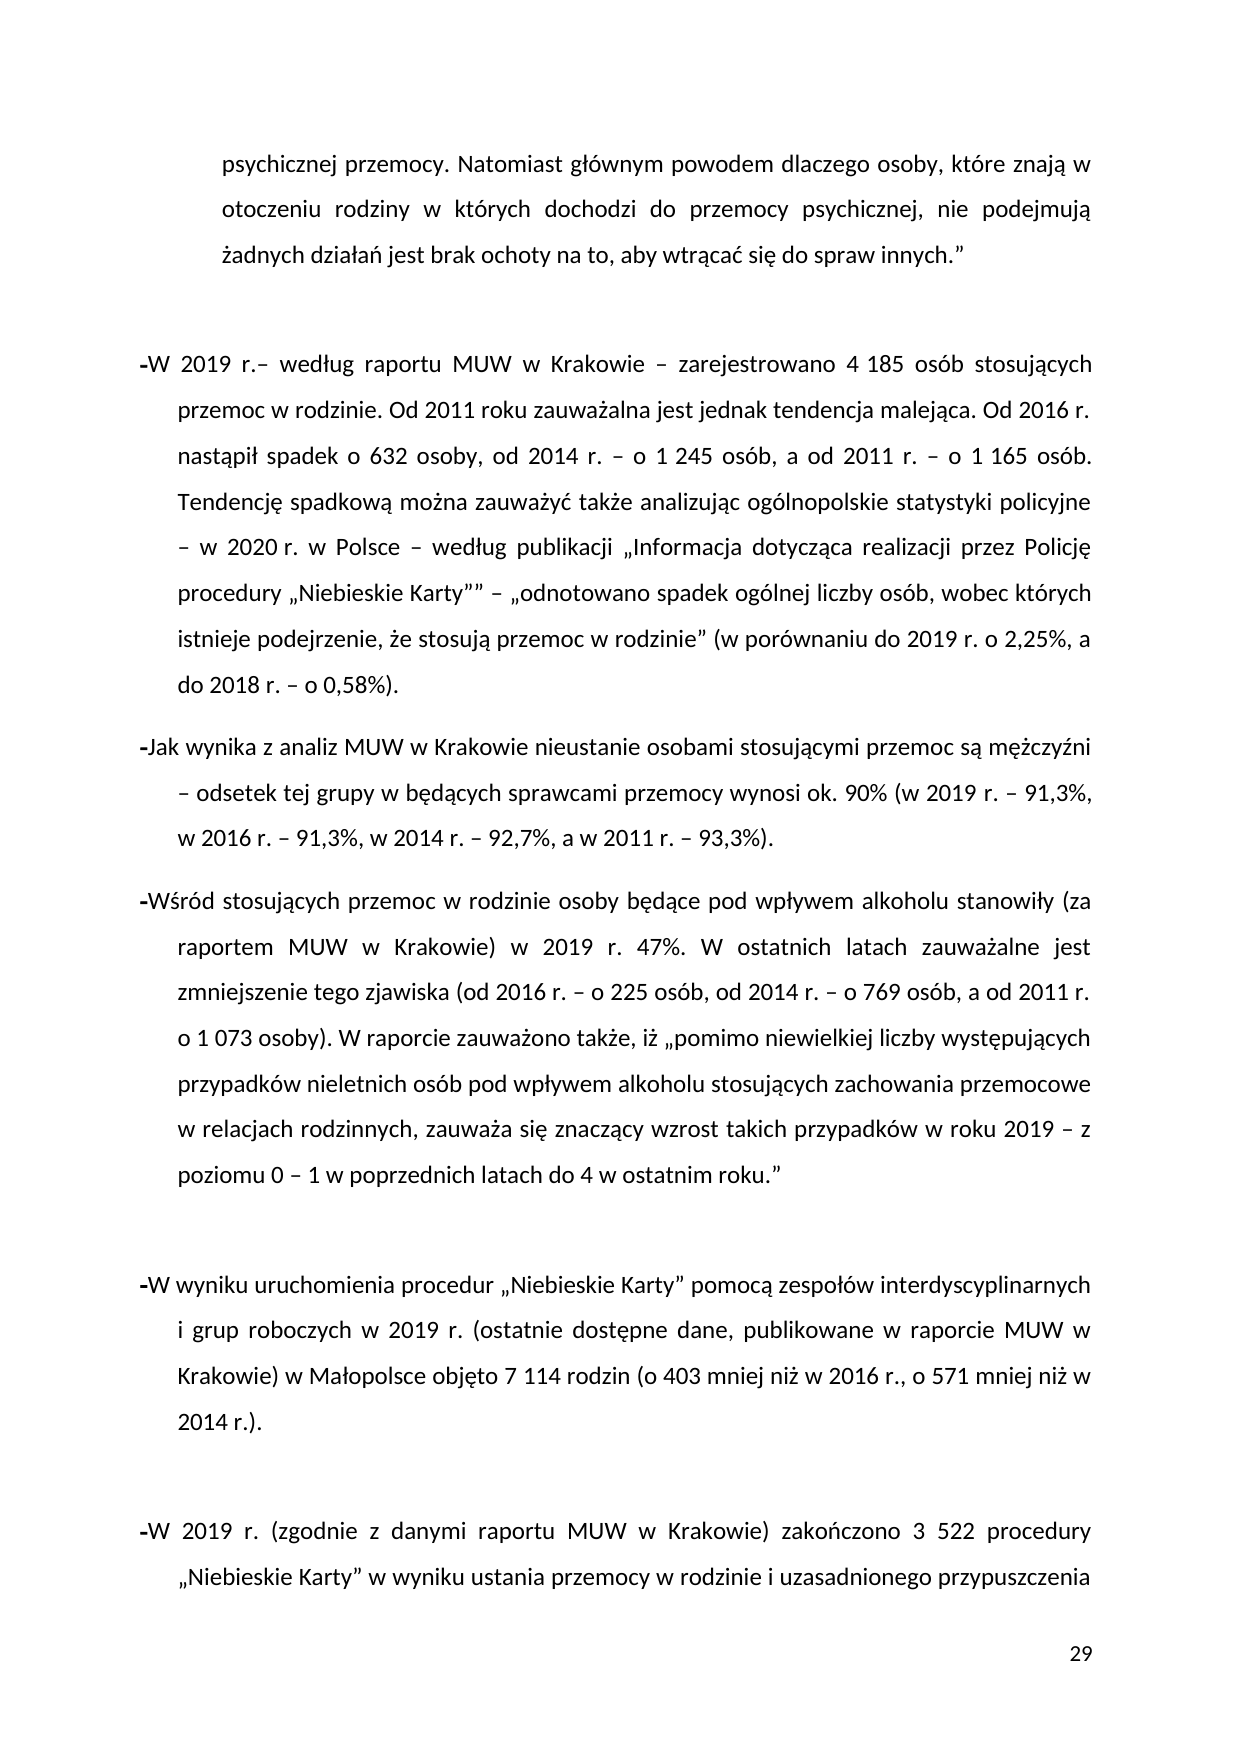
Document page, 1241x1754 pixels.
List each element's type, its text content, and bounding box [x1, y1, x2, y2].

list Jak wynika z analiz MUW w Krakowie nieustanie osobami stosującymi przemoc są mężczyźni – odsetek tej grupy w będących sprawcami przemocy wynosi ok. 90% (w 2019 r. – 91,3%, w 2016 r. – 91,3%, w 2014 r. – 92,7%, a w 2011 r. – 93,3%). [140, 731, 1092, 853]
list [140, 1516, 1092, 1592]
list W wyniku uruchomienia procedur „Niebieskie Karty” pomocą zespołów interdyscyplinarnych i grup roboczych w 2019 r. (ostatnie dostępne dane, publikowane w raporcie MUW w Krakowie) w Małopolsce objęto 7 114 rodzin (o 403 mniej niż w 2016 r., o 571 mniej niż w 2014 r.). [140, 1269, 1092, 1437]
list W 2019 r.– według raportu MUW w Krakowie – zarejestrowano 4 185 osób stosujących przemoc w rodzinie. Od 2011 roku zauważalna jest jednak tendencja malejąca. Od 2016 r. nastąpił spadek o 632 osoby, od 2014 r. – o 1 245 osób, a od 2011 r. – o 1 165 osób. Tendencję spadkową można zauważyć także analizując ogólnopolskie statystyki policyjne – w 2020 r. w Polsce – według publikacji „Informacja dotycząca realizacji przez Policję procedury „Niebieskie Karty”” – „odnotowano spadek ogólnej liczby osób, wobec których istnieje podejrzenie, że stosują przemoc w rodzinie” (w porównaniu do 2019 r. o 2,25%, a do 2018 r. – o 0,58%). [140, 349, 1092, 699]
list Wśród stosujących przemoc w rodzinie osoby będące pod wpływem alkoholu stanowiły (za raportem MUW w Krakowie) w 2019 r. 47%. W ostatnich latach zauważalne jest zmniejszenie tego zjawiska (od 2016 r. – o 225 osób, od 2014 r. – o 769 osób, a od 2011 r. o 1 073 osoby). W raporcie zauważono także, iż „pomimo niewielkiej liczby występujących przypadków nieletnich osób pod wpływem alkoholu stosujących zachowania przemocowe w relacjach rodzinnych, zauważa się znaczący wzrost takich przypadków w roku 2019 – z poziomu 0 – 1 w poprzednich latach do 4 w ostatnim roku.” [140, 885, 1092, 1190]
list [184, 148, 1092, 270]
